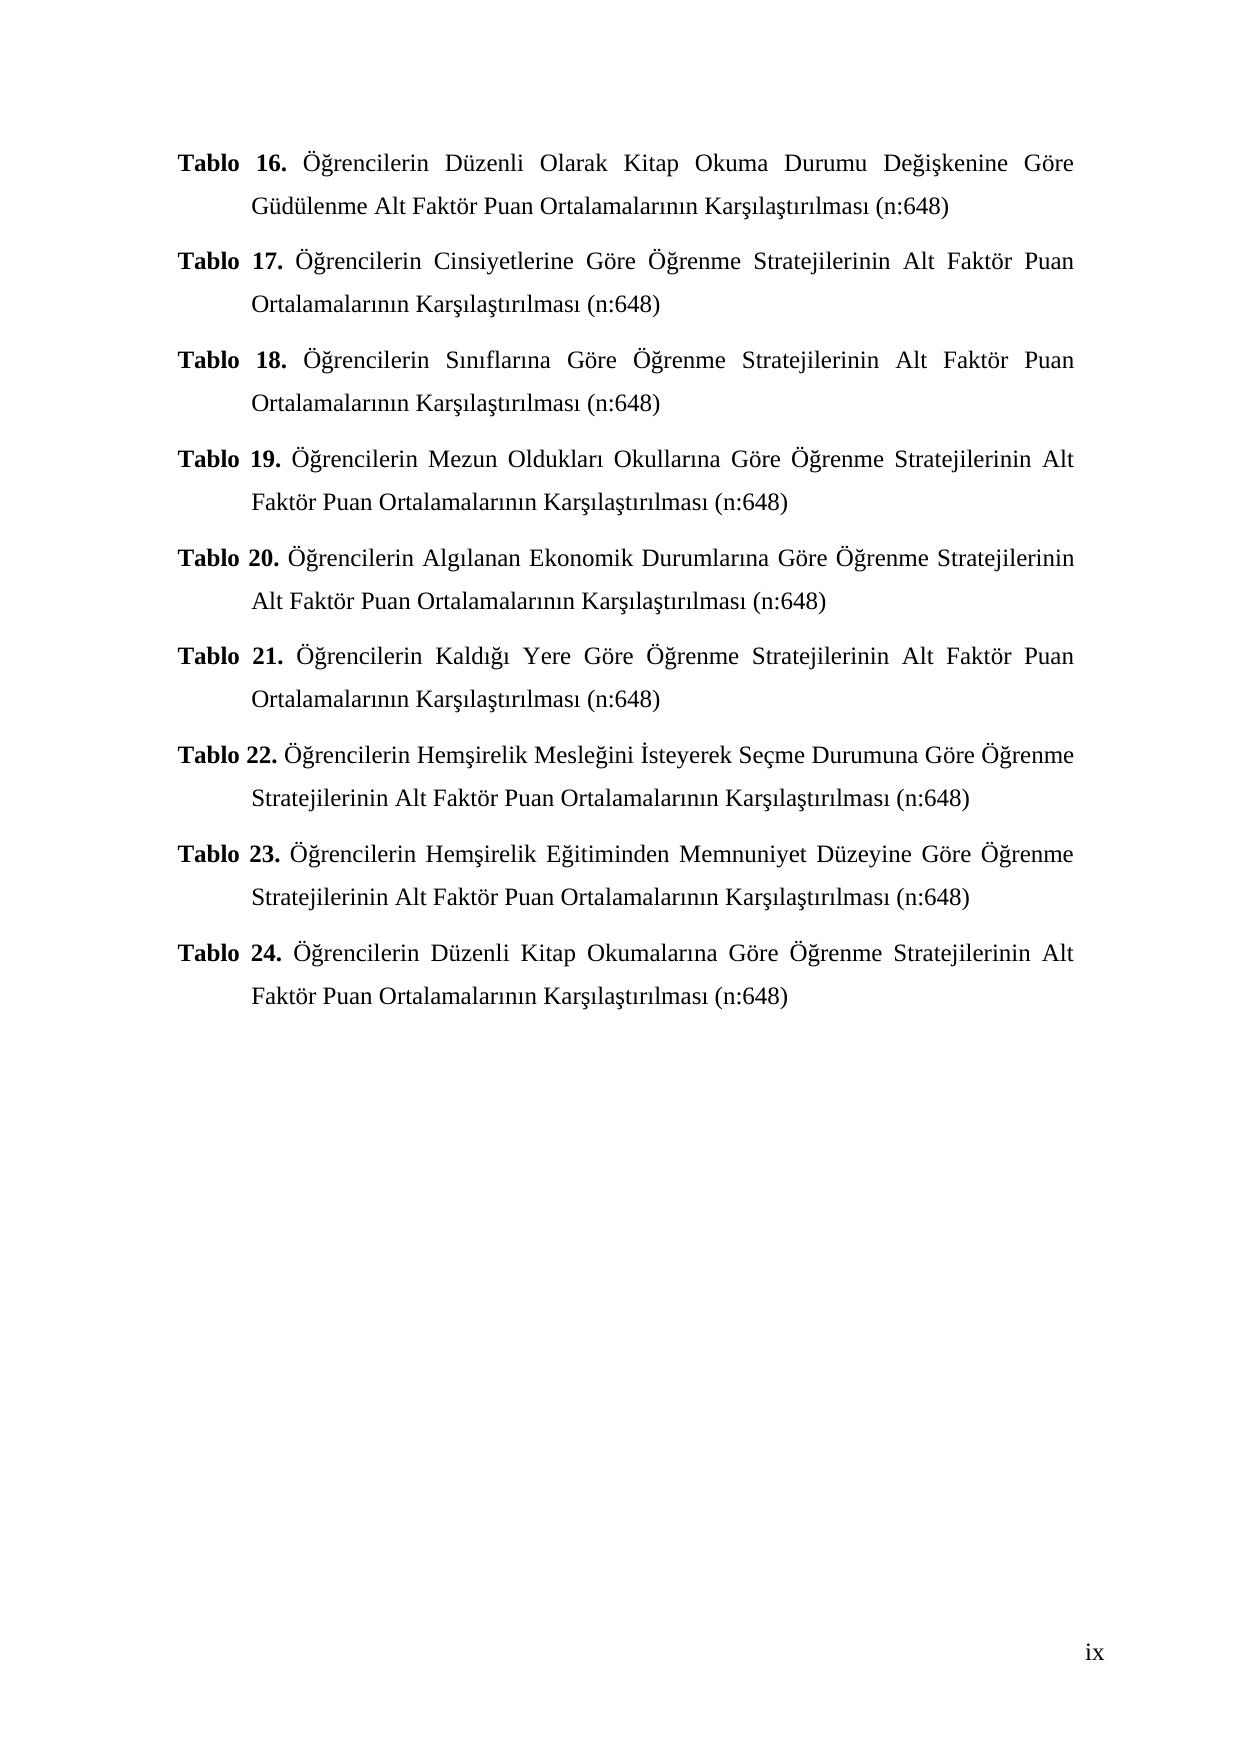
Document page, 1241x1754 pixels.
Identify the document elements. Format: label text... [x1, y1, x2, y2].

text Tablo 19. Öğrencilerin Mezun Oldukları Okullarına Göre Öğrenme Stratejilerinin Alt Faktör Puan Ortalamalarının Karşılaştırılması (n:648) 47 [177, 444, 1075, 516]
text Tablo 17. Öğrencilerin Cinsiyetlerine Göre Öğrenme Stratejilerinin Alt Faktör Puan Ortalamalarının Karşılaştırılması (n:648) 43 [177, 246, 1075, 318]
text Tablo 16. Öğrencilerin Düzenli Olarak Kitap Okuma Durumu Değişkenine Göre Güdülenme Alt Faktör Puan Ortalamalarının Karşılaştırılması (n:648) 42 [177, 148, 1075, 219]
text Tablo 23. Öğrencilerin Hemşirelik Eğitiminden Memnuniyet Düzeyine Göre Öğrenme Stratejilerinin Alt Faktör Puan Ortalamalarının Karşılaştırılması (n:648) 55 [177, 839, 1075, 911]
text Tablo 18. Öğrencilerin Sınıflarına Göre Öğrenme Stratejilerinin Alt Faktör Puan Ortalamalarının Karşılaştırılması (n:648) 45 [177, 345, 1075, 417]
text Tablo 24. Öğrencilerin Düzenli Kitap Okumalarına Göre Öğrenme Stratejilerinin Alt Faktör Puan Ortalamalarının Karşılaştırılması (n:648) 57 [177, 938, 1075, 1009]
text Tablo 20. Öğrencilerin Algılanan Ekonomik Durumlarına Göre Öğrenme Stratejilerinin Alt Faktör Puan Ortalamalarının Karşılaştırılması (n:648) 49 [177, 543, 1075, 614]
text Tablo 21. Öğrencilerin Kaldığı Yere Göre Öğrenme Stratejilerinin Alt Faktör Puan Ortalamalarının Karşılaştırılması (n:648) 51 [177, 641, 1075, 713]
text Tablo 22. Öğrencilerin Hemşirelik Mesleğini İsteyerek Seçme Durumuna Göre Öğrenme Stratejilerinin Alt Faktör Puan Ortalamalarının Karşılaştırılması (n:648) 53 [177, 740, 1075, 812]
